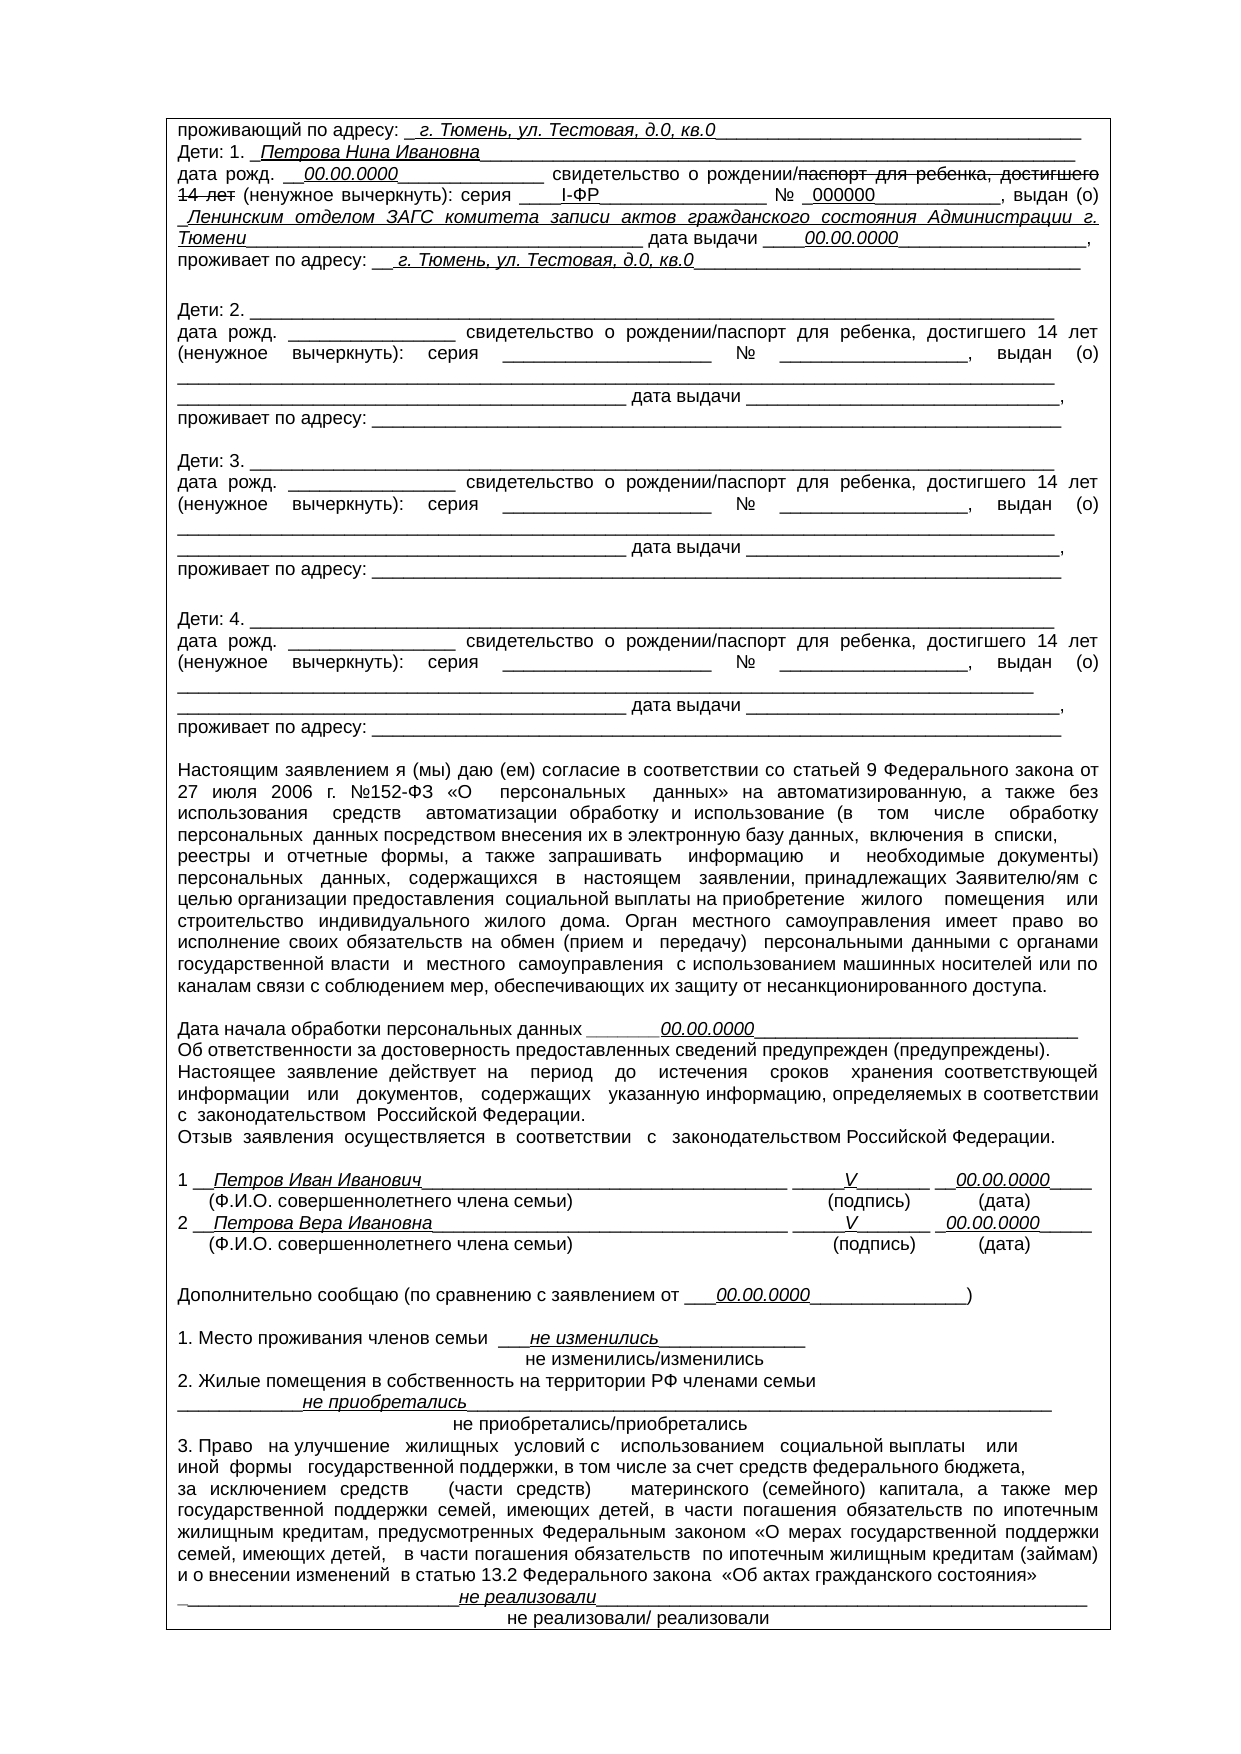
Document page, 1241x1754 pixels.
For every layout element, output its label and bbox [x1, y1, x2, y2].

table_header [167, 119, 1110, 1628]
